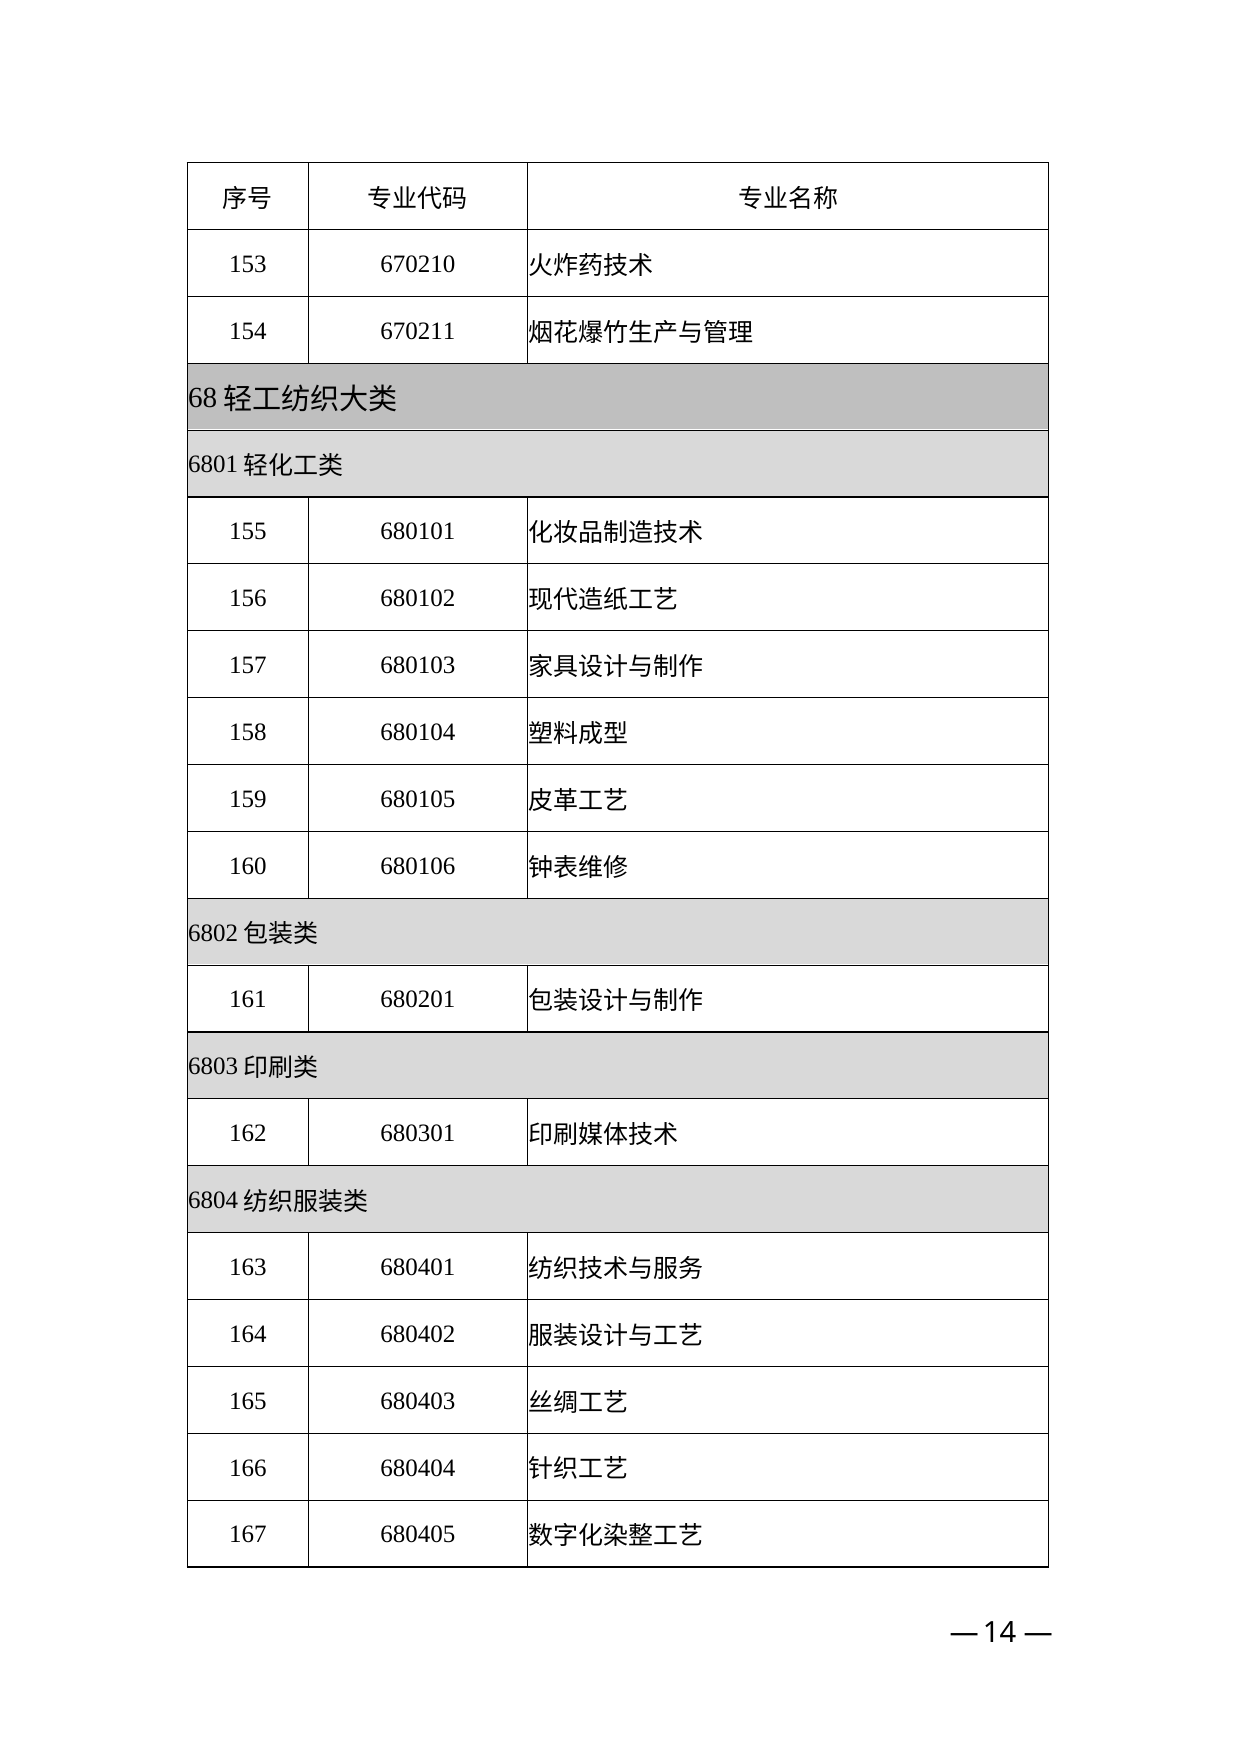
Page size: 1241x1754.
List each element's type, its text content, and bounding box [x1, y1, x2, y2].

table_cell 154 [188, 297, 308, 363]
table_cell 166 [188, 1434, 308, 1499]
table_cell 680101 [309, 498, 527, 563]
table_cell 680404 [309, 1434, 527, 1499]
table_cell 157 [188, 631, 308, 697]
table_cell 156 [188, 564, 308, 630]
table_header 序号 [188, 163, 308, 229]
table_cell 161 [188, 966, 308, 1031]
table_cell 纺织技术与服务 [528, 1233, 1048, 1299]
table_cell 现代造纸工艺 [528, 564, 1048, 630]
table_cell 包装设计与制作 [528, 966, 1048, 1031]
table_header 专业名称 [528, 163, 1048, 229]
table_cell 6801轻化工类 [188, 431, 1048, 496]
table_cell 数字化染整工艺 [528, 1501, 1048, 1566]
table_cell 670211 [309, 297, 527, 363]
table_header 专业代码 [309, 163, 527, 229]
table_cell 164 [188, 1300, 308, 1366]
table_cell 烟花爆竹生产与管理 [528, 297, 1048, 363]
table_cell 153 [188, 230, 308, 296]
table_cell 155 [188, 498, 308, 563]
table_cell 162 [188, 1099, 308, 1165]
table_cell 服装设计与工艺 [528, 1300, 1048, 1366]
table_cell 印刷媒体技术 [528, 1099, 1048, 1165]
table_cell 680401 [309, 1233, 527, 1299]
table_cell 167 [188, 1501, 308, 1566]
table_cell 火炸药技术 [528, 230, 1048, 296]
table_cell 6803印刷类 [188, 1033, 1048, 1098]
table_cell 680201 [309, 966, 527, 1031]
table_cell 680405 [309, 1501, 527, 1566]
table_cell 165 [188, 1367, 308, 1433]
table_cell 丝绸工艺 [528, 1367, 1048, 1433]
table_cell 68轻工纺织大类 [188, 364, 1048, 429]
table_cell 塑料成型 [528, 698, 1048, 764]
table_cell 680106 [309, 832, 527, 898]
table_cell 680104 [309, 698, 527, 764]
table_cell 6802包装类 [188, 899, 1048, 964]
table_cell 680402 [309, 1300, 527, 1366]
table_cell 680301 [309, 1099, 527, 1165]
table_cell 化妆品制造技术 [528, 498, 1048, 563]
table_cell 163 [188, 1233, 308, 1299]
table_cell 680105 [309, 765, 527, 831]
table_cell 670210 [309, 230, 527, 296]
table_cell 158 [188, 698, 308, 764]
table_cell 钟表维修 [528, 832, 1048, 898]
table_cell 家具设计与制作 [528, 631, 1048, 697]
table_cell 160 [188, 832, 308, 898]
table_cell 680403 [309, 1367, 527, 1433]
table_cell 6804纺织服装类 [188, 1166, 1048, 1232]
table_cell 针织工艺 [528, 1434, 1048, 1499]
table_cell 皮革工艺 [528, 765, 1048, 831]
table_cell 159 [188, 765, 308, 831]
table_cell 680102 [309, 564, 527, 630]
table_cell 680103 [309, 631, 527, 697]
